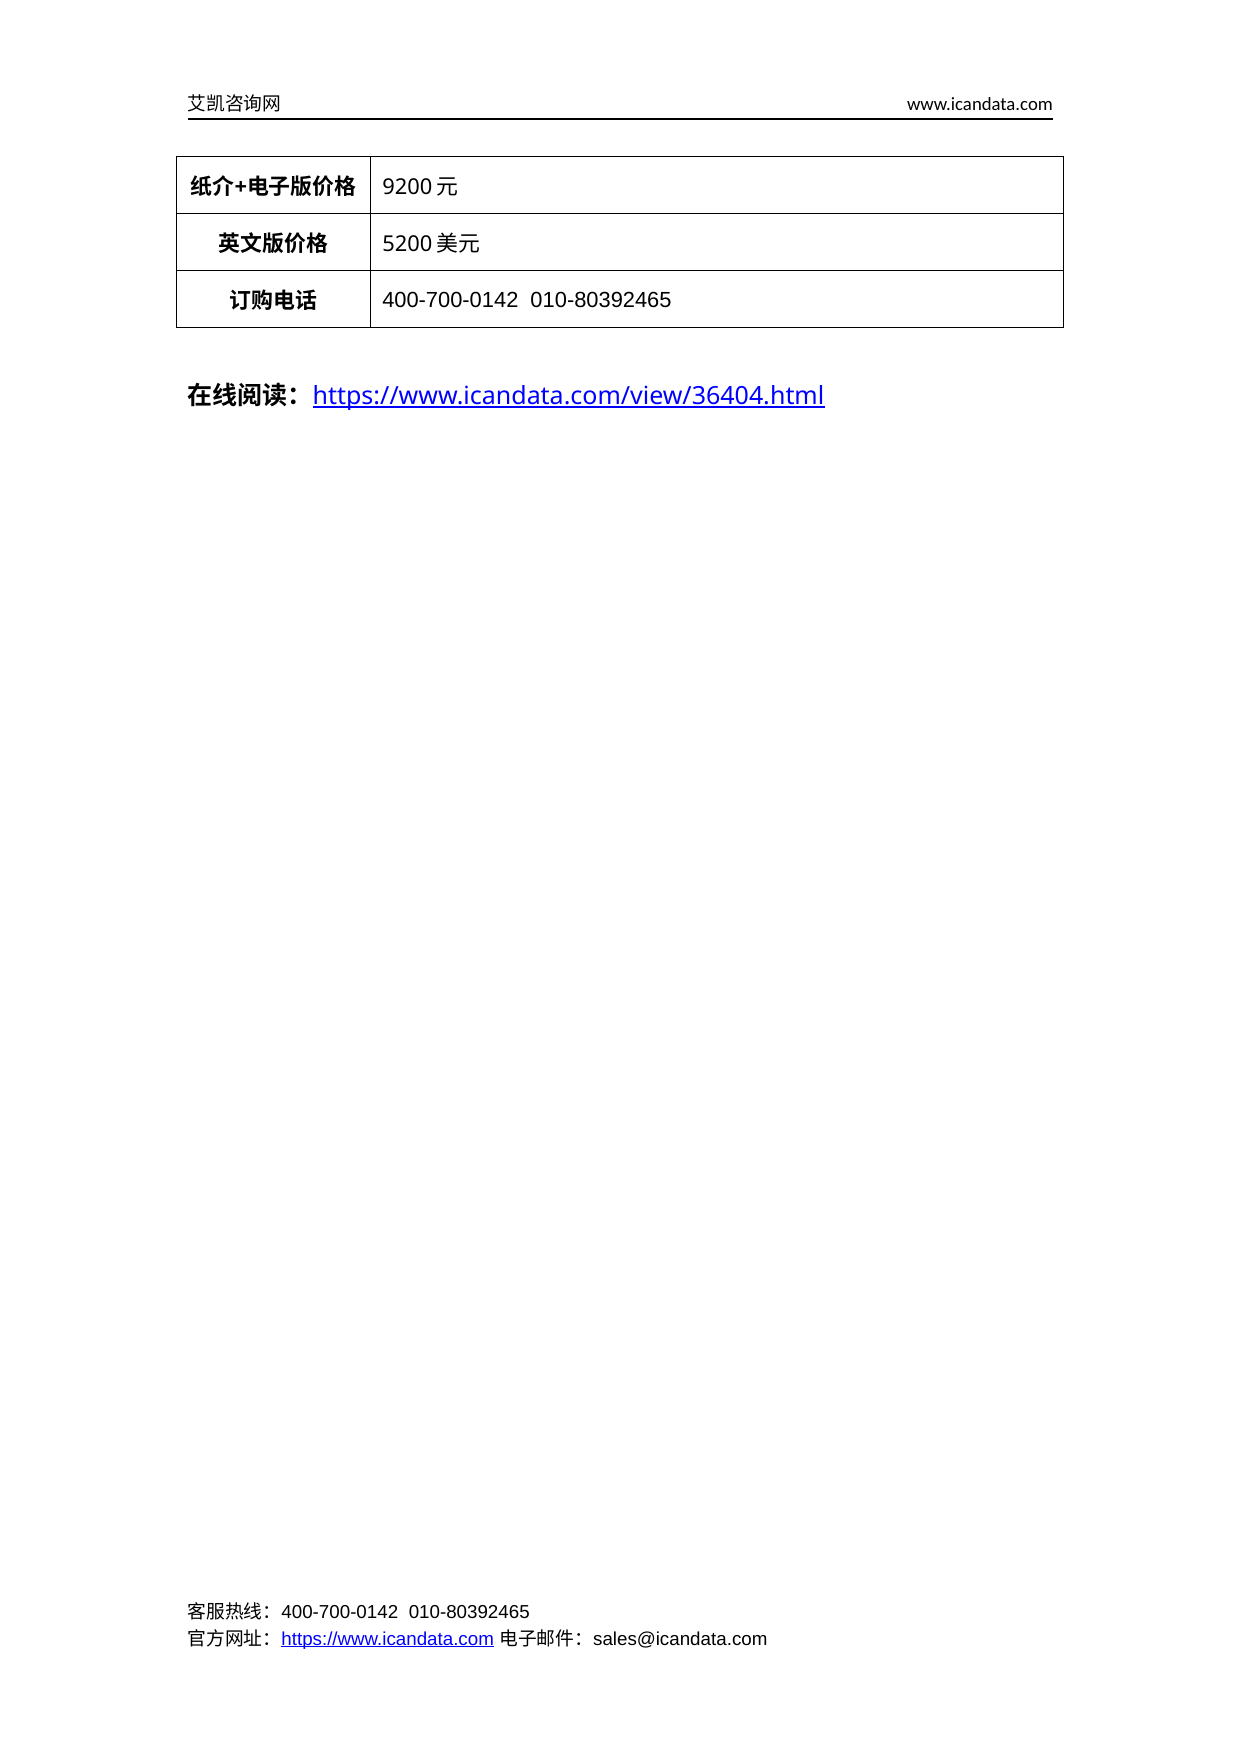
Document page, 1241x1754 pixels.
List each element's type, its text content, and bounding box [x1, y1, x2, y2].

table_cell 英文版价格 [177, 214, 370, 270]
table_cell 纸介+电子版价格 [177, 157, 370, 213]
table_cell 5200美元 [371, 214, 1063, 270]
table_cell 订购电话 [177, 271, 370, 327]
table_cell 400-700-0142 010-80392465 [371, 271, 1063, 327]
text 在线阅读：https://www.icandata.com/view/36404.html [187, 361, 1053, 426]
table_cell 9200元 [371, 157, 1063, 213]
